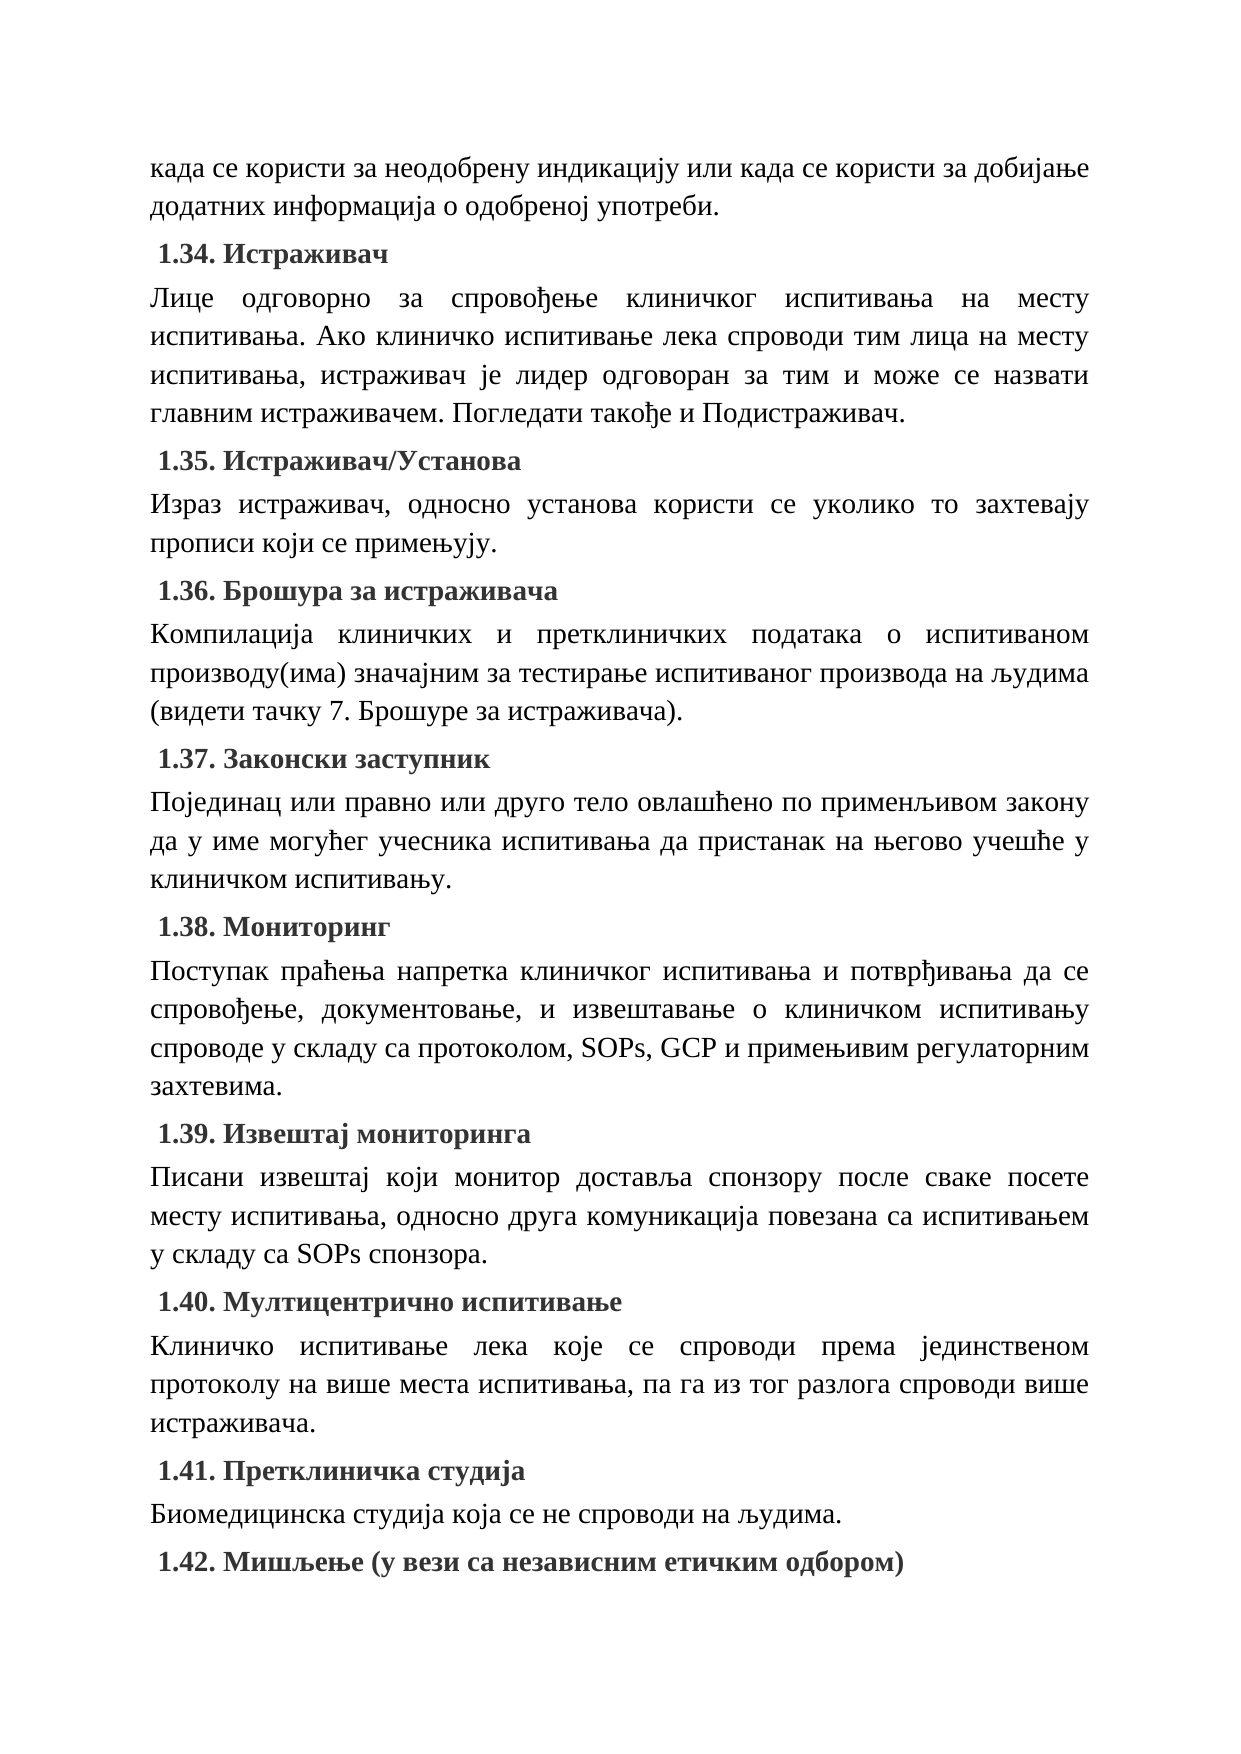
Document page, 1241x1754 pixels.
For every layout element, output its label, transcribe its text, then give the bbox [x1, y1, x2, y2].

text 1.40. Мултицентрично испитивање [150, 1284, 1090, 1318]
text Писани извештај који монитор доставља спонзору после сваке посете месту испитивања, односно друга комуникација повезана са испитивањем у складу са SOPs спонзора. [150, 1159, 1090, 1270]
text 1.39. Извештај мониторинга [150, 1116, 1090, 1150]
text Компилација клиничких и претклиничких података о испитиваном производу(има) значајним за тестирање испитиваног производа на људима (видети тачку 7. Брошуре за истраживача). [150, 616, 1090, 727]
text 1.42. Мишљење (у вези са независним етичким одбором) [150, 1544, 1090, 1577]
text 1.37. Законски заступник [150, 741, 1090, 775]
text 1.36. Брошура за истраживача [150, 573, 1090, 606]
text Појединац или правно или друго тело овлашћено по применљивом закону да у име могућег учесника испитивања да пристанак на његово учешће у клиничком испитивању. [150, 784, 1090, 895]
text Поступак праћења напретка клиничког испитивања и потврђивања да се спровођење, документовање, и извештавање о клиничком испитивању спроводе у складу са протоколом, SOPs, GCP и примењивим регулаторним захтевима. [150, 953, 1090, 1102]
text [150, 150, 1090, 222]
text Лице одговорно за спровођење клиничког испитивања на месту испитивања. Ако клиничко испитивање лека спроводи тим лица на месту испитивања, истраживач је лидер одговоран за тим и може се назвати главним истраживачем. Погледати такође и Подистраживач. [150, 280, 1090, 429]
text 1.38. Мониторинг [150, 909, 1090, 943]
text 1.34. Истраживач [150, 236, 1090, 270]
text Израз истраживач, односно установа користи се уколико то захтевају прописи који се примењују. [150, 486, 1090, 558]
text 1.41. Претклиничка студија [150, 1453, 1090, 1486]
text Биомедицинска студија која се не спроводи на људима. [150, 1496, 1090, 1529]
text Клиничко испитивање лека које се спроводи према јединственом протоколу на више места испитивања, па га из тог разлога спроводи више истраживача. [150, 1328, 1090, 1438]
text 1.35. Истраживач/Установа [150, 443, 1090, 477]
